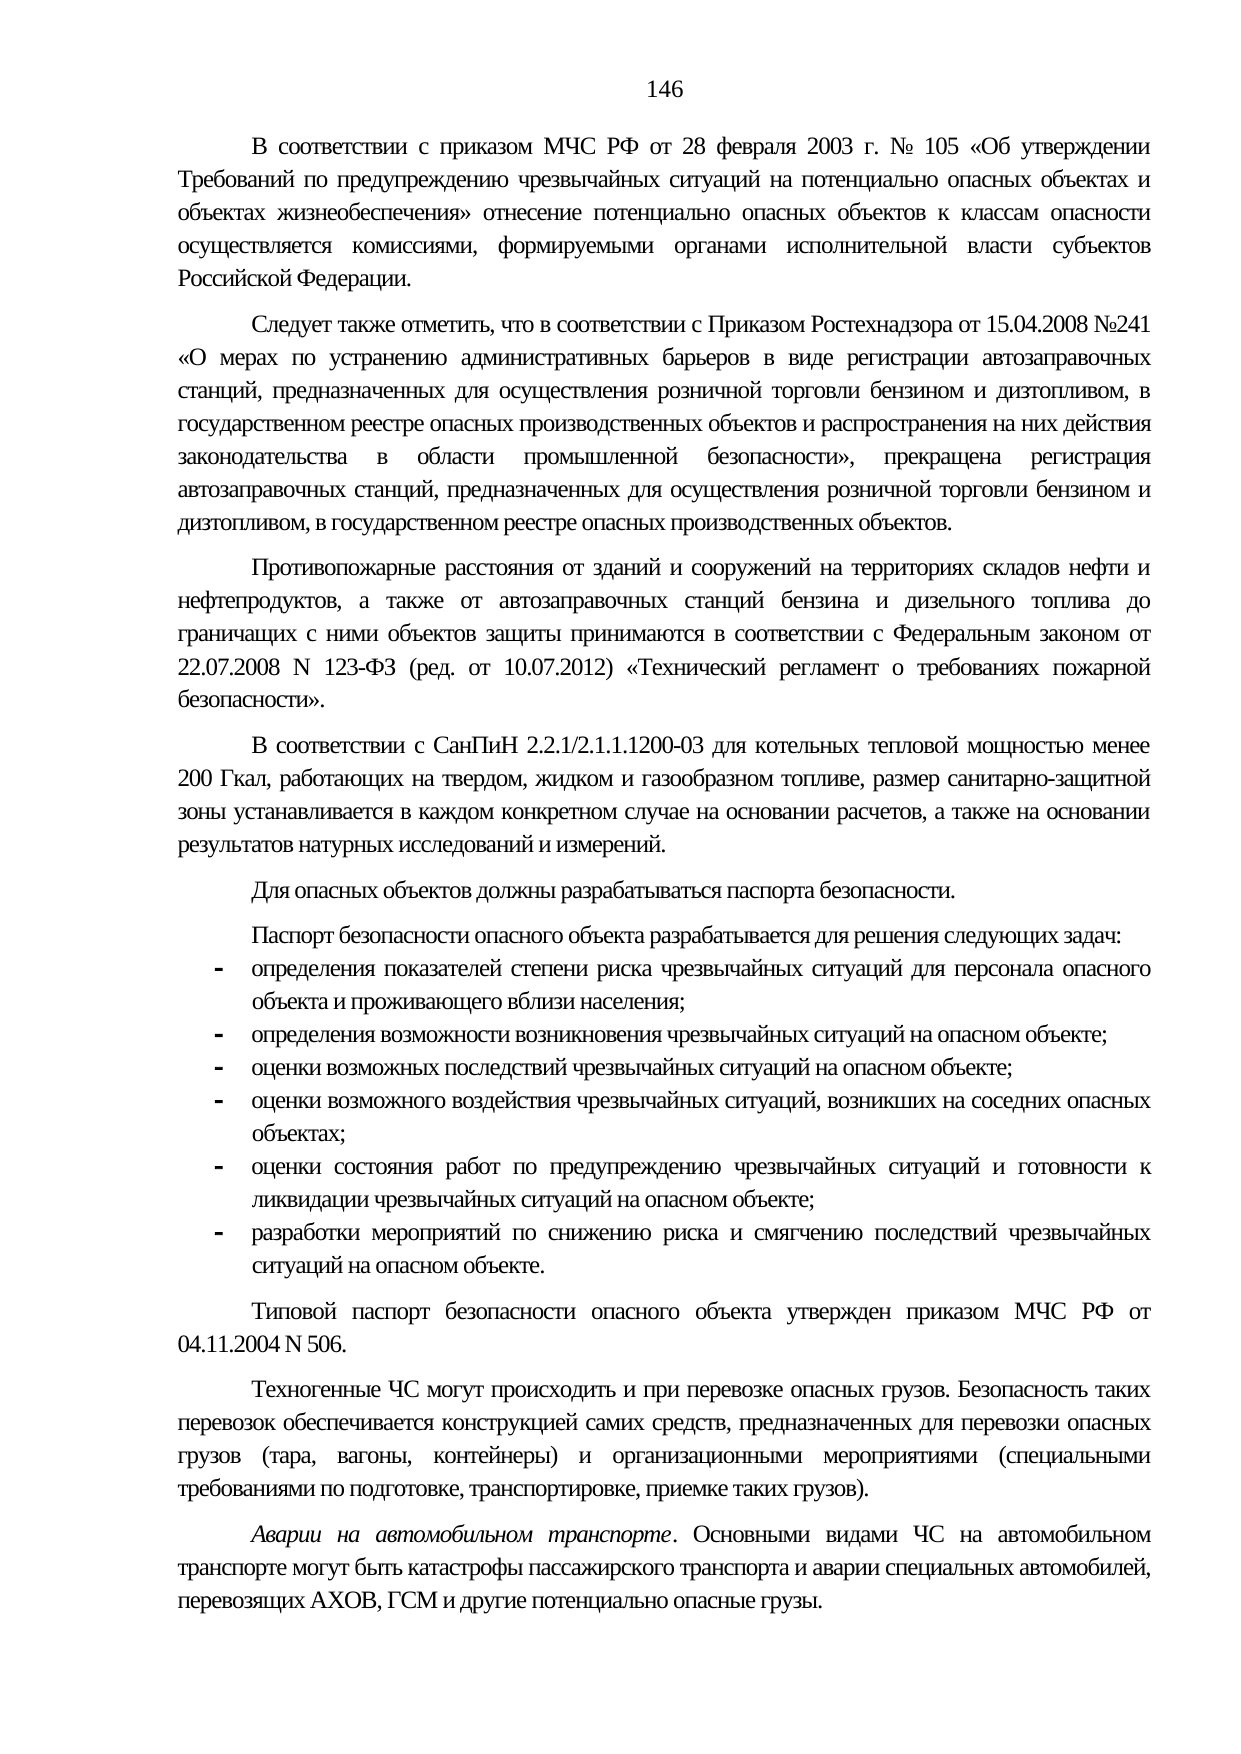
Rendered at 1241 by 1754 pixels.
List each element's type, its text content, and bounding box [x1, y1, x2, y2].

text Паспорт безопасности опасного объекта разрабатывается для решения следующих задач: [177, 920, 1152, 949]
list определения показателей степени риска чрезвычайных ситуаций для персонала опасного объекта и проживающего вблизи населения; [214, 953, 1152, 1015]
text Следует также отметить, что в соответствии с Приказом Ростехнадзора от 15.04.2008 №241 «О мерах по устранению административных барьеров в виде регистрации автозаправочных станций, предназначенных для осуществления розничной торговли бензином и дизтопливом, в государственном реестре опасных производственных объектов и распространения на них действия законодательства в области промышленной безопасности», прекращена регистрация автозаправочных станций, предназначенных для осуществления розничной торговли бензином и дизтопливом, в государственном реестре опасных производственных объектов. [177, 309, 1152, 536]
text Противопожарные расстояния от зданий и сооружений на территориях складов нефти и нефтепродуктов, а также от автозаправочных станций бензина и дизельного топлива до граничащих с ними объектов защиты принимаются в соответствии с Федеральным законом от 22.07.2008 N 123-ФЗ (ред. от 10.07.2012) «Технический регламент о требованиях пожарной безопасности». [177, 552, 1152, 713]
text В соответствии с приказом МЧС РФ от 28 февраля 2003 г. № 105 «Об утверждении Требований по предупреждению чрезвычайных ситуаций на потенциально опасных объектах и объектах жизнеобеспечения» отнесение потенциально опасных объектов к классам опасности осуществляется комиссиями, формируемыми органами исполнительной власти субъектов Российской Федерации. [177, 131, 1152, 292]
list разработки мероприятий по снижению риска и смягчению последствий чрезвычайных ситуаций на опасном объекте. [214, 1217, 1152, 1279]
list оценки состояния работ по предупреждению чрезвычайных ситуаций и готовности к ликвидации чрезвычайных ситуаций на опасном объекте; [214, 1151, 1152, 1213]
list определения возможности возникновения чрезвычайных ситуаций на опасном объекте; [214, 1019, 1152, 1048]
text Техногенные ЧС могут происходить и при перевозке опасных грузов. Безопасность таких перевозок обеспечивается конструкцией самих средств, предназначенных для перевозки опасных грузов (тара, вагоны, контейнеры) и организационными мероприятиями (специальными требованиями по подготовке, транспортировке, приемке таких грузов). [177, 1374, 1152, 1502]
text Аварии на автомобильном транспорте. Основными видами ЧС на автомобильном транспорте могут быть катастрофы пассажирского транспорта и аварии специальных автомобилей, перевозящих АХОВ, ГСМ и другие потенциально опасные грузы. [177, 1519, 1152, 1614]
text В соответствии с СанПиН 2.2.1/2.1.1.1200-03 для котельных тепловой мощностью менее 200 Гкал, работающих на твердом, жидком и газообразном топливе, размер санитарно-защитной зоны устанавливается в каждом конкретном случае на основании расчетов, а также на основании результатов натурных исследований и измерений. [177, 730, 1152, 858]
list оценки возможных последствий чрезвычайных ситуаций на опасном объекте; [214, 1052, 1152, 1081]
list оценки возможного воздействия чрезвычайных ситуаций, возникших на соседних опасных объектах; [214, 1085, 1152, 1147]
text Типовой паспорт безопасности опасного объекта утвержден приказом МЧС РФ от 04.11.2004 N 506. [177, 1296, 1152, 1358]
text Для опасных объектов должны разрабатываться паспорта безопасности. [177, 875, 1152, 903]
